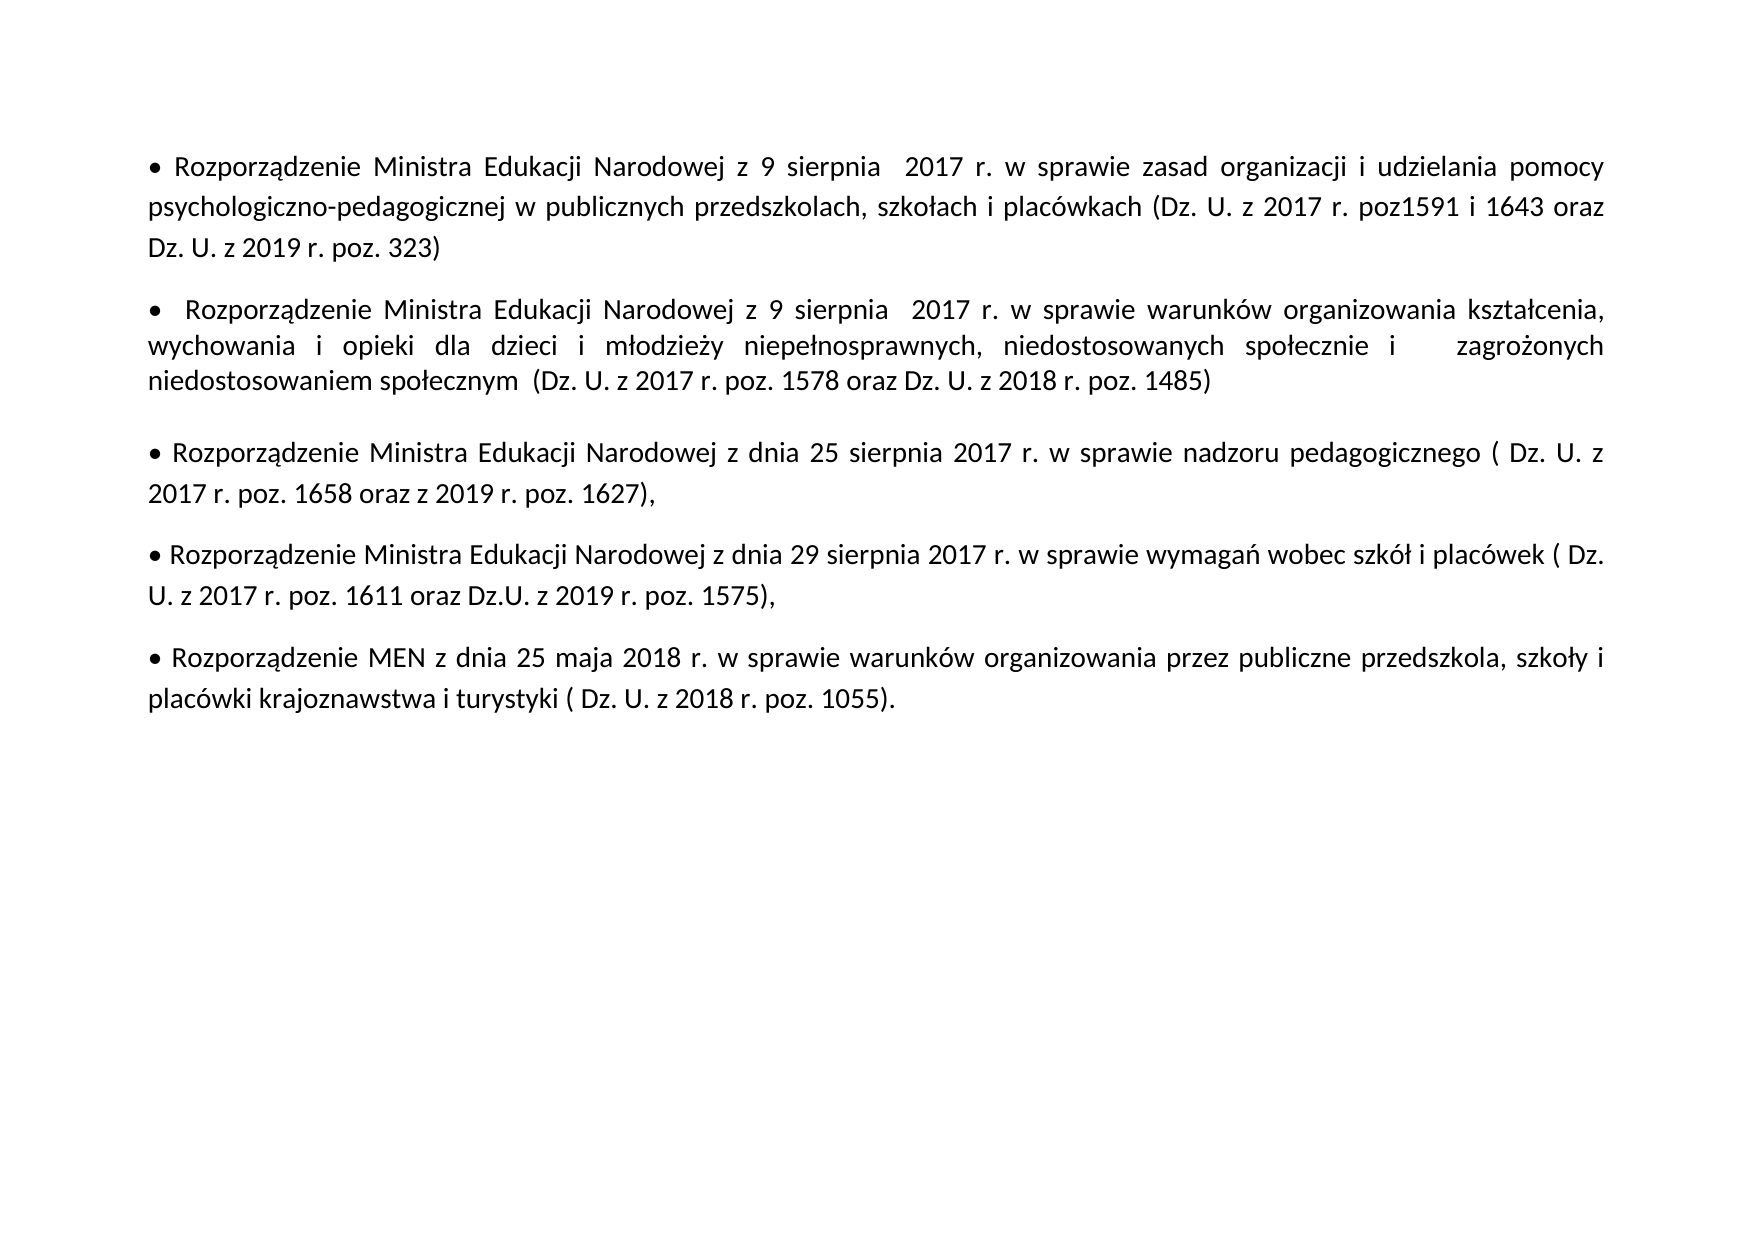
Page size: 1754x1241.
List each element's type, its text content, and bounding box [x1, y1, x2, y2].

text • Rozporządzenie Ministra Edukacji Narodowej z dnia 29 sierpnia 2017 r. w sprawie wymagań wobec szkół i placówek ( Dz. U. z 2017 r. poz. 1611 oraz Dz.U. z 2019 r. poz. 1575), [148, 536, 1606, 613]
text • Rozporządzenie MEN z dnia 25 maja 2018 r. w sprawie warunków organizowania przez publiczne przedszkola, szkoły i placówki krajoznawstwa i turystyki ( Dz. U. z 2018 r. poz. 1055). [148, 639, 1606, 716]
text • Rozporządzenie Ministra Edukacji Narodowej z 9 sierpnia 2017 r. w sprawie zasad organizacji i udzielania pomocy psychologiczno-pedagogicznej w publicznych przedszkolach, szkołach i placówkach (Dz. U. z 2017 r. poz1591 i 1643 oraz Dz. U. z 2019 r. poz. 323) [148, 148, 1606, 265]
text • Rozporządzenie Ministra Edukacji Narodowej z dnia 25 sierpnia 2017 r. w sprawie nadzoru pedagogicznego ( Dz. U. z 2017 r. poz. 1658 oraz z 2019 r. poz. 1627), [148, 434, 1606, 510]
text • Rozporządzenie Ministra Edukacji Narodowej z 9 sierpnia 2017 r. w sprawie warunków organizowania kształcenia, wychowania i opieki dla dzieci i młodzieży niepełnosprawnych, niedostosowanych społecznie i zagrożonych niedostosowaniem społecznym (Dz. U. z 2017 r. poz. 1578 oraz Dz. U. z 2018 r. poz. 1485) [148, 291, 1606, 398]
